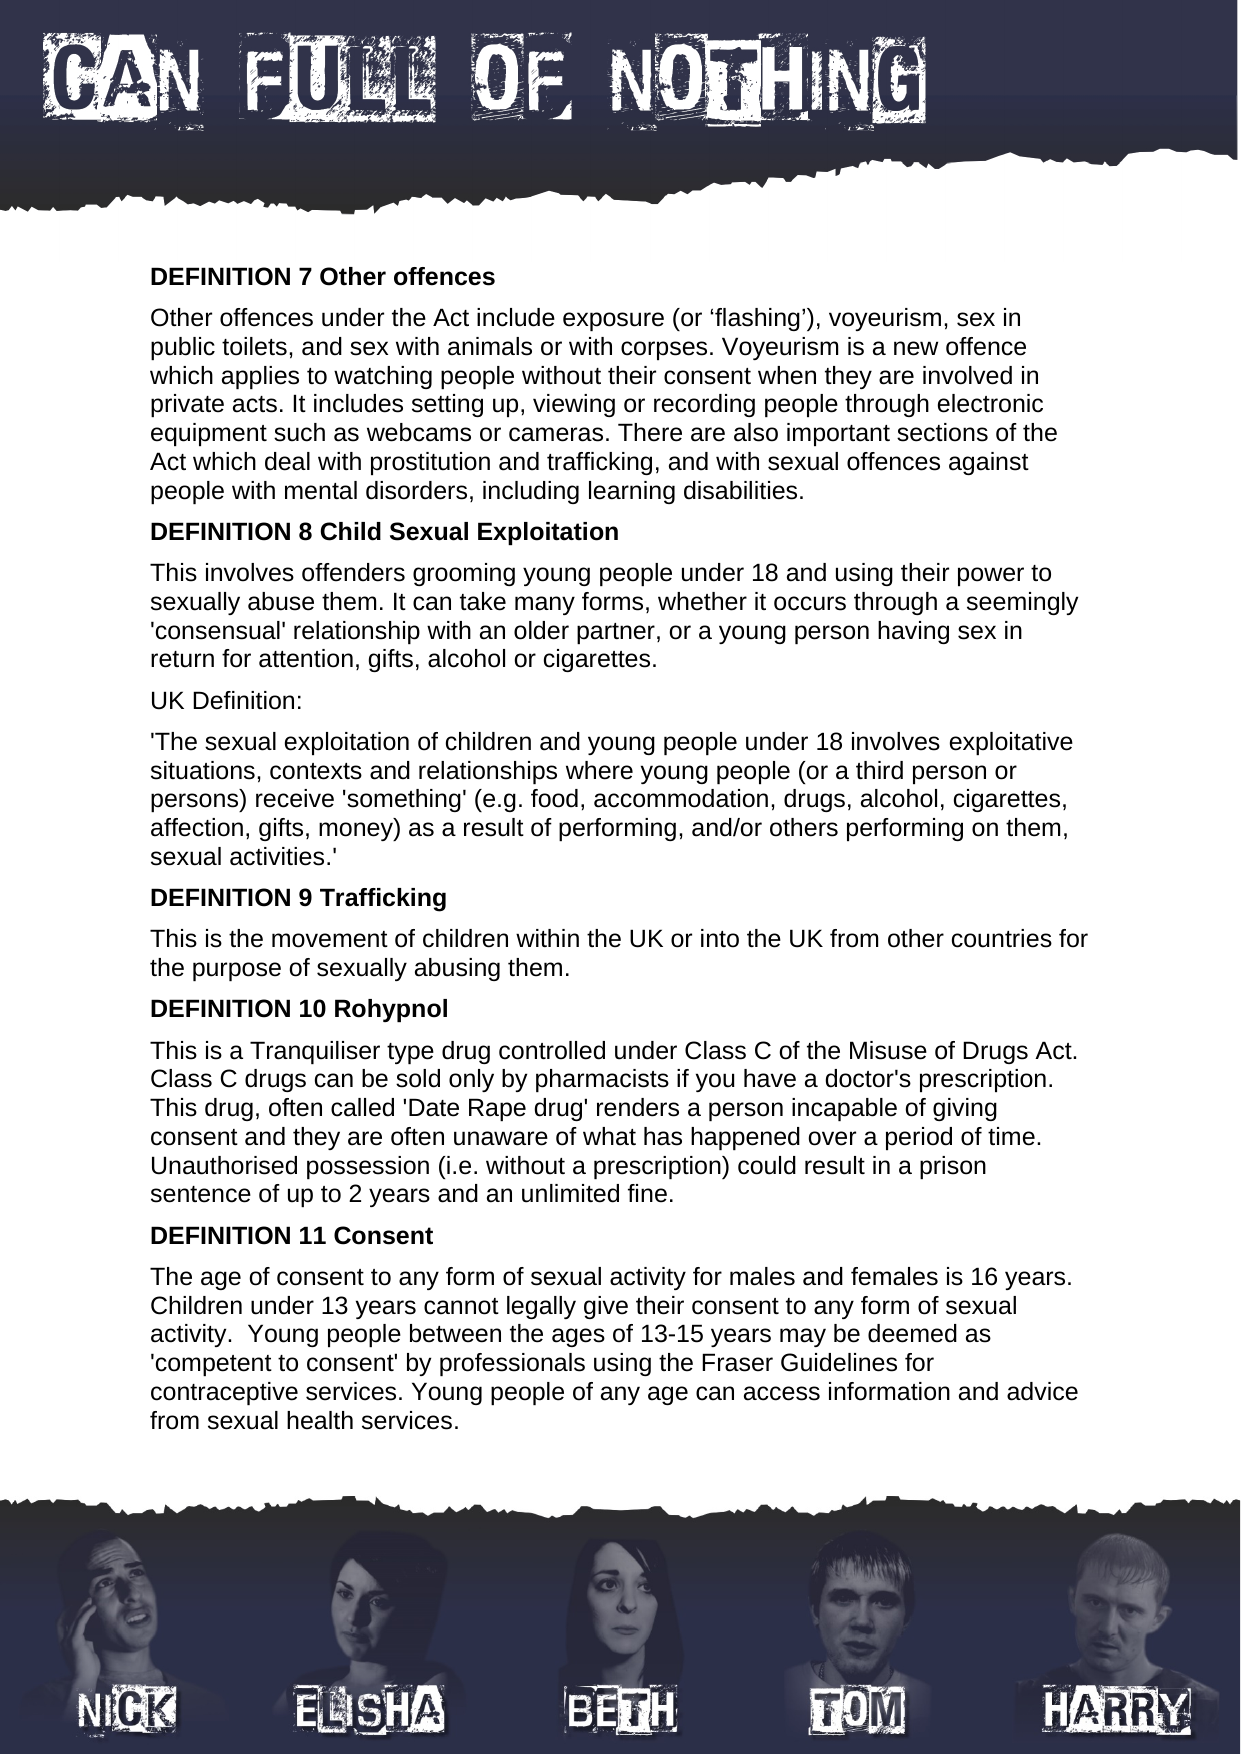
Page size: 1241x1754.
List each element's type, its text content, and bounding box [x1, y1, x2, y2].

text UK Definition: [150, 686, 1090, 714]
text This is a Tranquiliser type drug controlled under Class C of the Misuse of Drugs Act. Class C drugs can be sold only by pharmacists if you have a doctor's prescription. This drug, often called 'Date Rape drug' renders a person incapable of giving consent and they are often unaware of what has happened over a period of time. Unauthorised possession (i.e. without a prescription) could result in a prison sentence of up to 2 years and an unlimited fine. [150, 1036, 1090, 1208]
picture [0, 1496, 1241, 1754]
text DEFINITION 7 Other offences [150, 233, 1090, 291]
text This involves offenders grooming young people under 18 and using their power to sexually abuse them. It can take many forms, whether it occurs through a seemingly 'consensual' relationship with an older partner, or a young person having sex in return for attention, gifts, alcohol or cigarettes. [150, 558, 1090, 673]
text DEFINITION 11 Consent [150, 1221, 1090, 1249]
text Other offences under the Act include exposure (or ‘flashing’), voyeurism, sex in public toilets, and sex with animals or with corpses. Voyeurism is a new offence which applies to watching people without their consent when they are involved in private acts. It includes setting up, viewing or recording people through electronic equipment such as webcams or cameras. There are also important sections of the Act which deal with prostitution and trafficking, and with sexual offences against people with mental disorders, including learning disabilities. [150, 303, 1090, 504]
text This is the movement of children within the UK or into the UK from other countries for the purpose of sexually abusing them. [150, 924, 1090, 982]
text DEFINITION 10 Rohypnol [150, 994, 1090, 1023]
picture [0, 0, 1241, 262]
text DEFINITION 8 Child Sexual Exploitation [150, 517, 1090, 546]
text DEFINITION 9 Trafficking [150, 883, 1090, 912]
text The age of consent to any form of sexual activity for males and females is 16 years. Children under 13 years cannot legally give their consent to any form of sexual activity. Young people between the ages of 13-15 years may be deemed as 'competent to consent' by professionals using the Fraser Guidelines for contraceptive services. Young people of any age can access information and advice from sexual health services. [150, 1262, 1090, 1434]
text 'The sexual exploitation of children and young people under 18 involves exploitative situations, contexts and relationships where young people (or a third person or persons) receive 'something' (e.g. food, accommodation, drugs, alcohol, cigarettes, affection, gifts, money) as a result of performing, and/or others performing on them, sexual activities.' [150, 727, 1090, 871]
